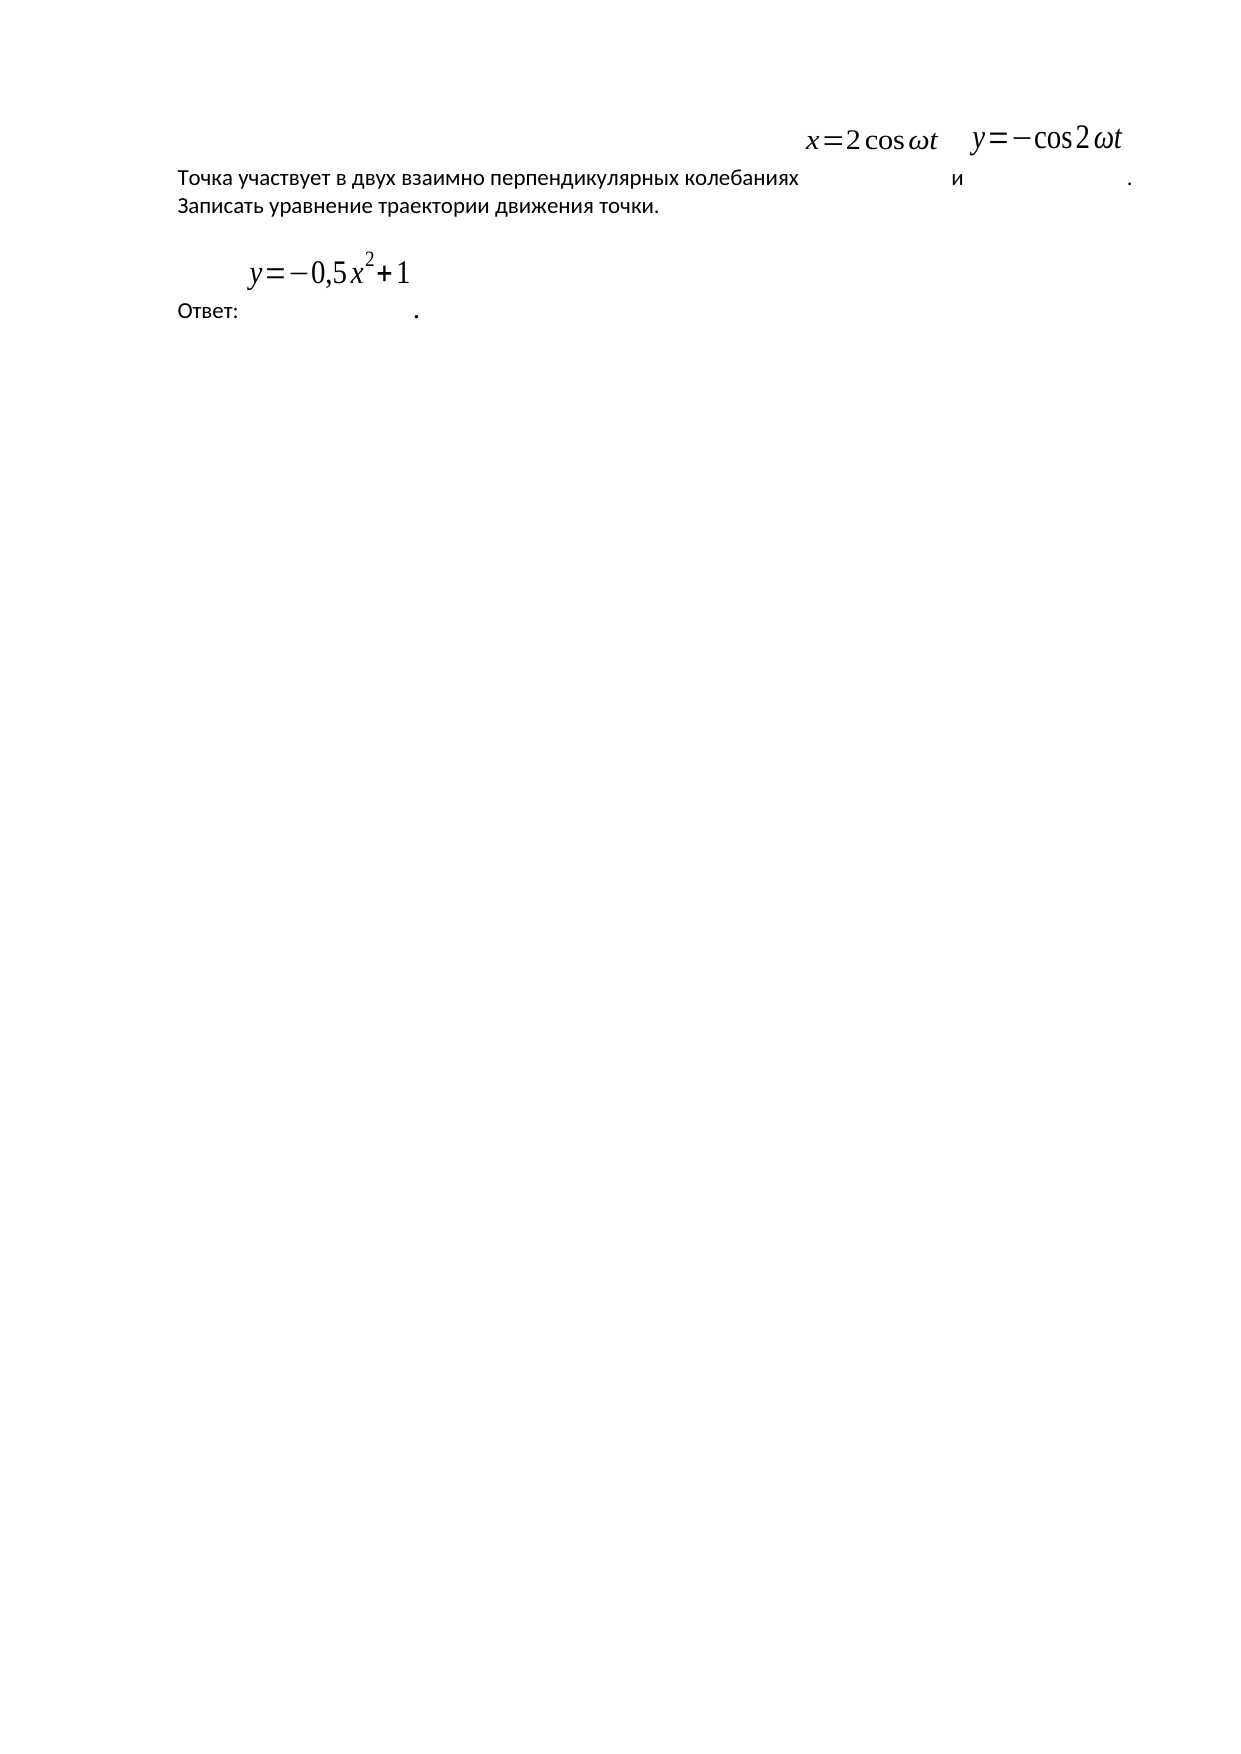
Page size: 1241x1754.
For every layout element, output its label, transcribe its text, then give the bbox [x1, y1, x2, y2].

text Ответ: . [177, 248, 1152, 325]
text Точка участвует в двух взаимно перпендикулярных колебаниях и . Записать уравнение траектории движения точки. [177, 118, 1152, 219]
